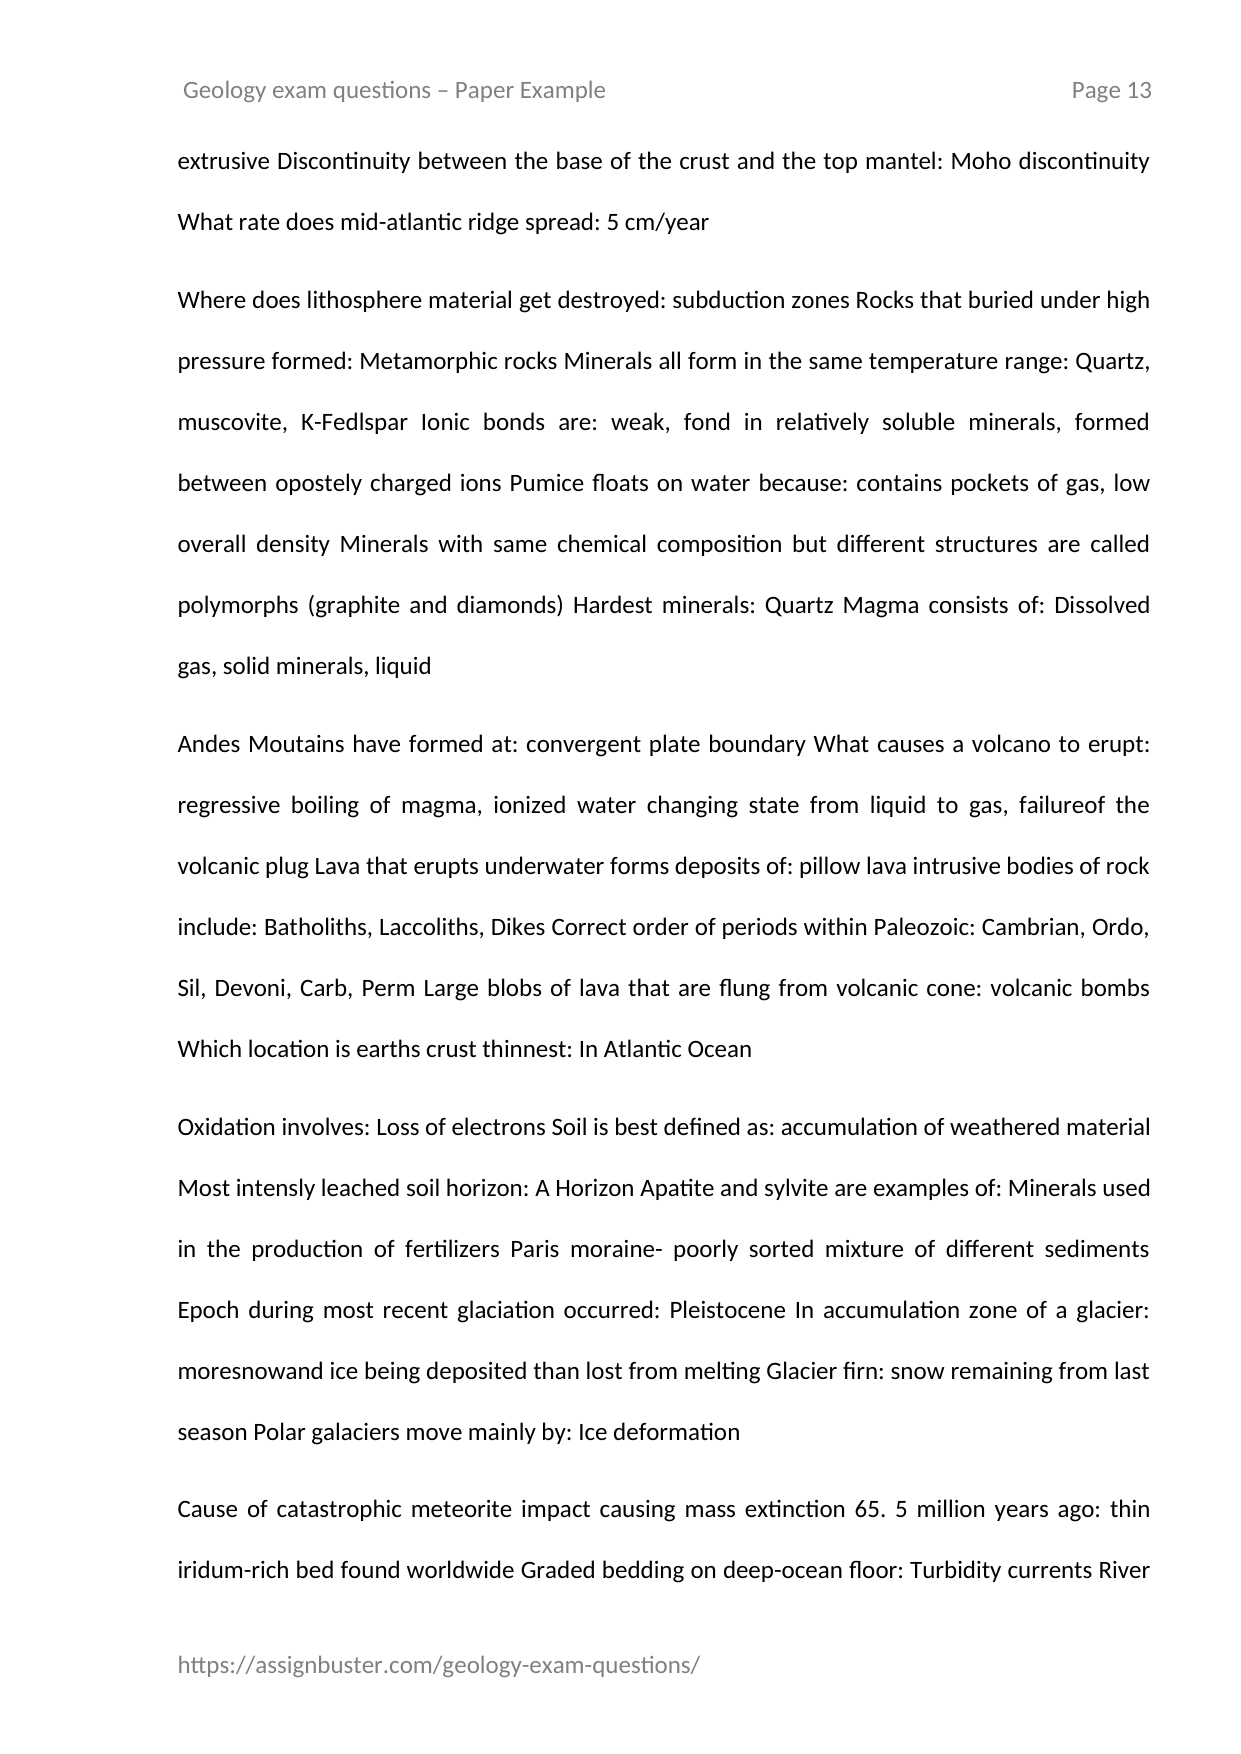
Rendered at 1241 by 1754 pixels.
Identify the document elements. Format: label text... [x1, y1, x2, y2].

text Where does lithosphere material get destroyed: subduction zones Rocks that buried under high pressure formed: Metamorphic rocks Minerals all form in the same temperature range: Quartz, muscovite, K-Fedlspar Ionic bonds are: weak, fond in relatively soluble minerals, formed between opostely charged ions Pumice floats on water because: contains pockets of gas, low overall density Minerals with same chemical composition but different structures are called polymorphs (graphite and diamonds) Hardest minerals: Quartz Magma consists of: Dissolved gas, solid minerals, liquid [177, 284, 1152, 681]
text Oxidation involves: Loss of electrons Soil is best defined as: accumulation of weathered material Most intensly leached soil horizon: A Horizon Apatite and sylvite are examples of: Minerals used in the production of fertilizers Paris moraine- poorly sorted mixture of different sediments Epoch during most recent glaciation occurred: Pleistocene In accumulation zone of a glacier: moresnowand ice being deposited than lost from melting Glacier firn: snow remaining from last season Polar galaciers move mainly by: Ice deformation [177, 1111, 1152, 1446]
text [177, 1493, 1152, 1585]
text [177, 145, 1152, 237]
text Andes Moutains have formed at: convergent plate boundary What causes a volcano to erupt: regressive boiling of magma, ionized water changing state from liquid to gas, failureof the volcanic plug Lava that erupts underwater forms deposits of: pillow lava intrusive bodies of rock include: Batholiths, Laccoliths, Dikes Correct order of periods within Paleozoic: Cambrian, Ordo, Sil, Devoni, Carb, Perm Large blobs of lava that are flung from volcanic cone: volcanic bombs Which location is earths crust thinnest: In Atlantic Ocean [177, 728, 1152, 1063]
